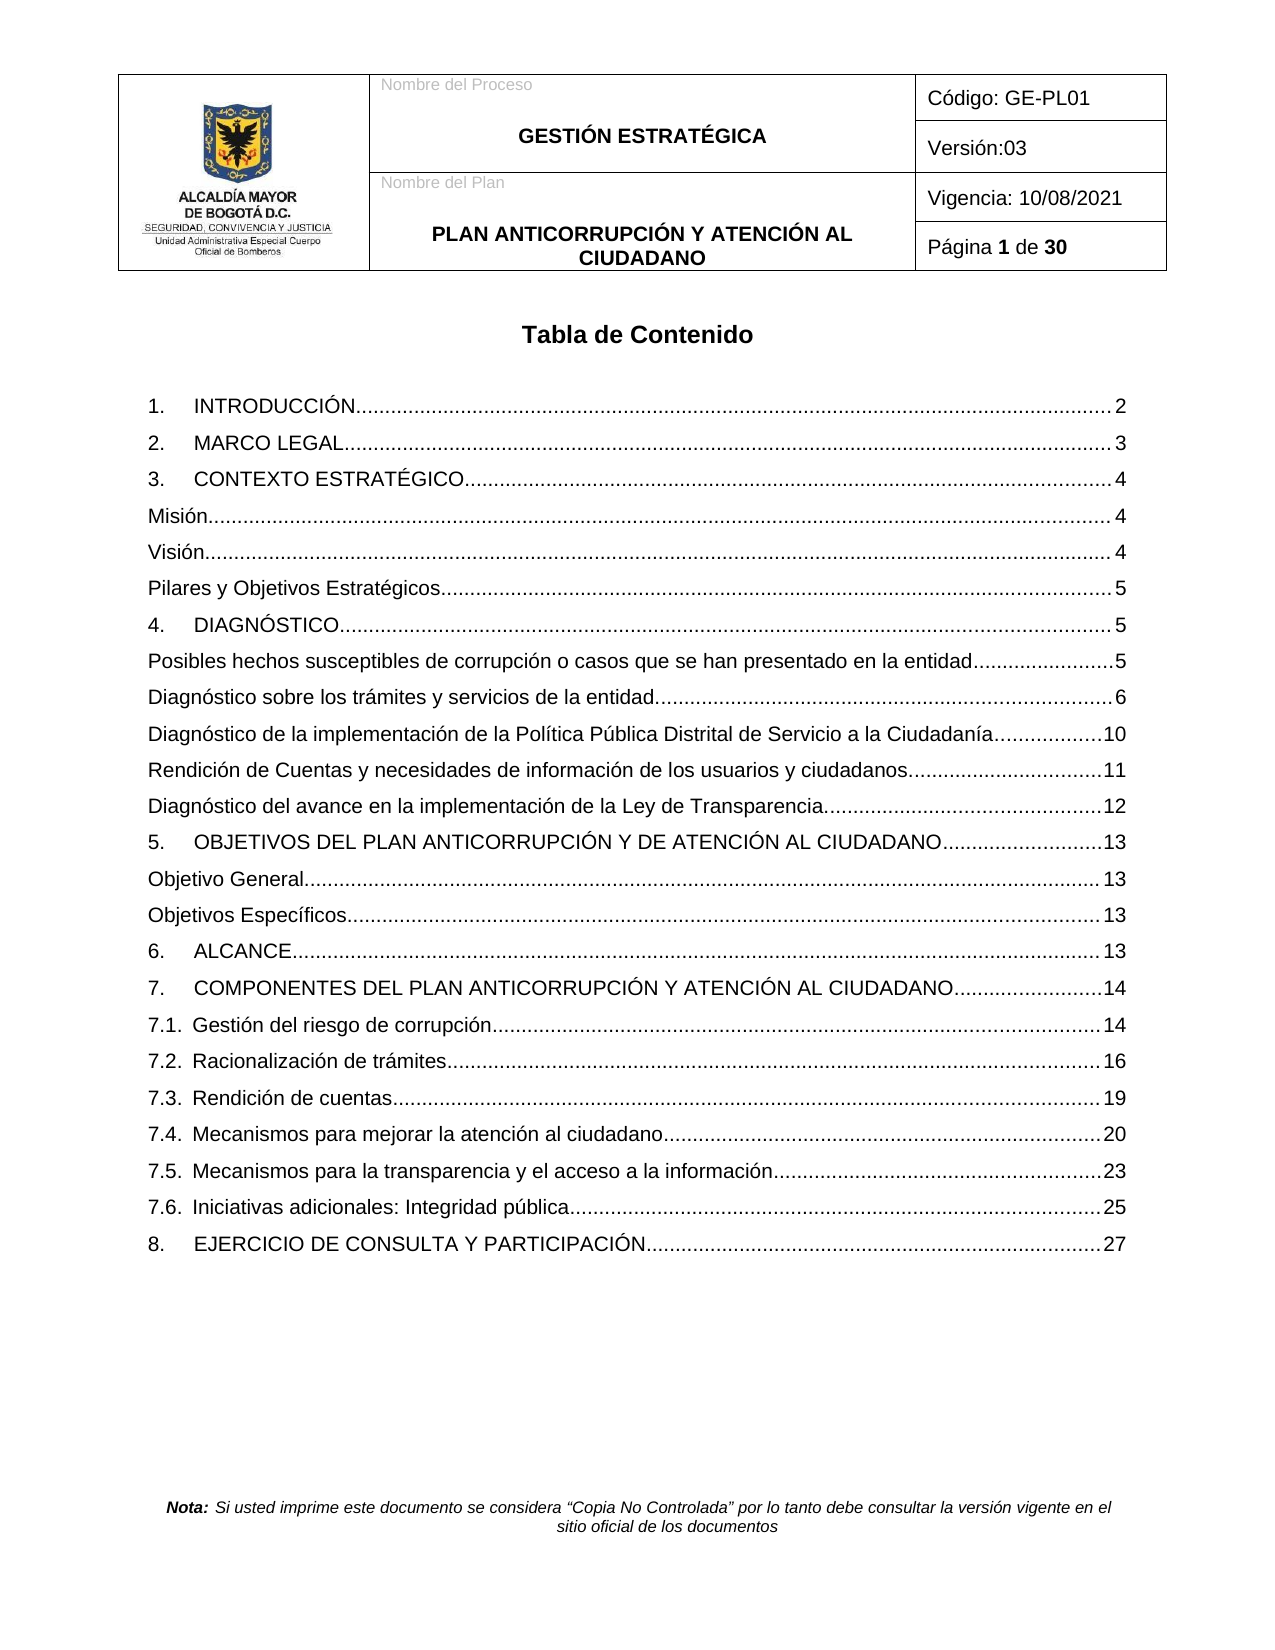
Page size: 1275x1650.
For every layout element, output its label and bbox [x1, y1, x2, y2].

picture [140, 102, 333, 258]
